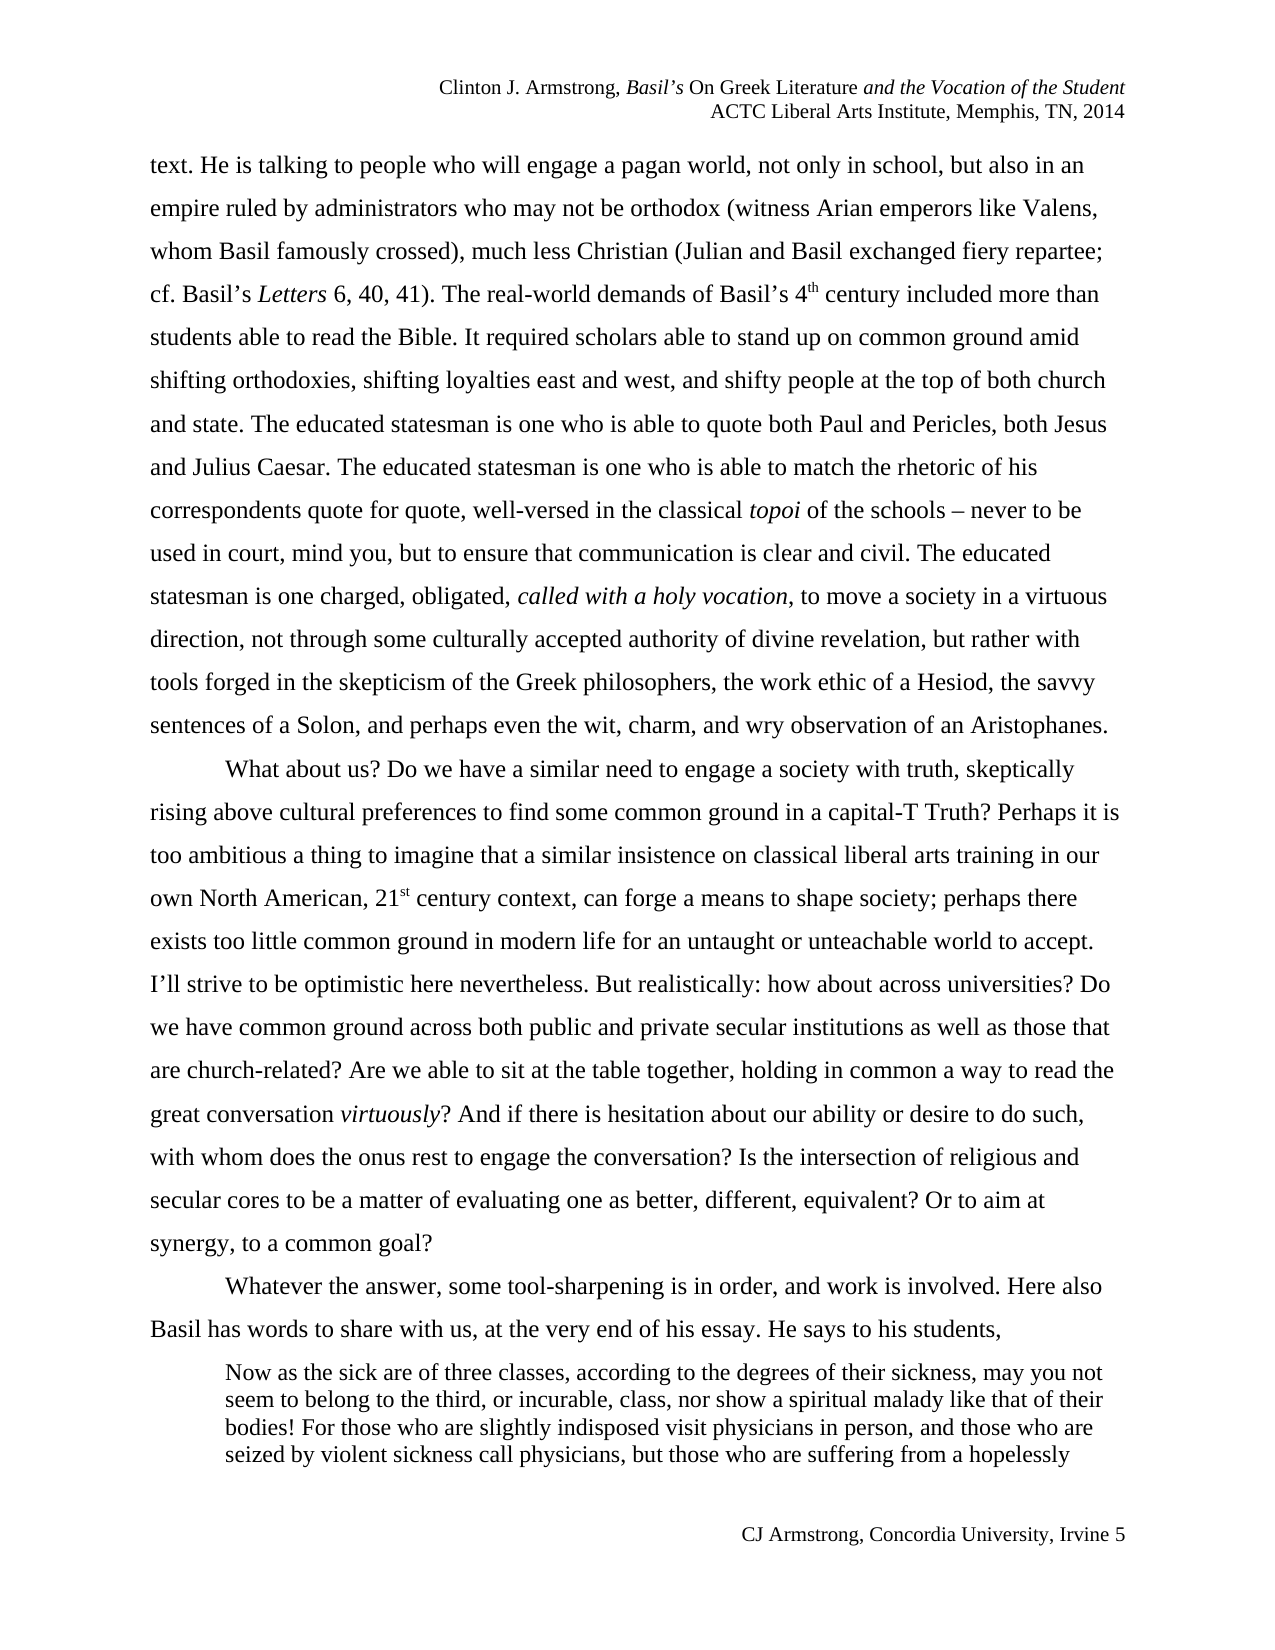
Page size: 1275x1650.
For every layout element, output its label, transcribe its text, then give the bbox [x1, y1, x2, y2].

text What about us? Do we have a similar need to engage a society with truth, skeptically rising above cultural preferences to find some common ground in a capital-T Truth? Perhaps it is too ambitious a thing to imagine that a similar insistence on classical liberal arts training in our own North American, 21st century context, can forge a means to shape society; perhaps there exists too little common ground in modern life for an untaught or unteachable world to accept. I’ll strive to be optimistic here nevertheless. But realistically: how about across universities? Do we have common ground across both public and private secular institutions as well as those that are church-related? Are we able to sit at the table together, holding in common a way to read the great conversation virtuously? And if there is hesitation about our ability or desire to do such, with whom does the onus rest to engage the conversation? Is the intersection of religious and secular cores to be a matter of evaluating one as better, different, equivalent? Or to aim at synergy, to a common goal? [150, 754, 1125, 1257]
text Whatever the answer, some tool-sharpening is in order, and work is involved. Here also Basil has words to share with us, at the very end of his essay. He says to his students, [150, 1271, 1125, 1343]
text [150, 150, 1125, 739]
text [225, 1357, 1125, 1468]
